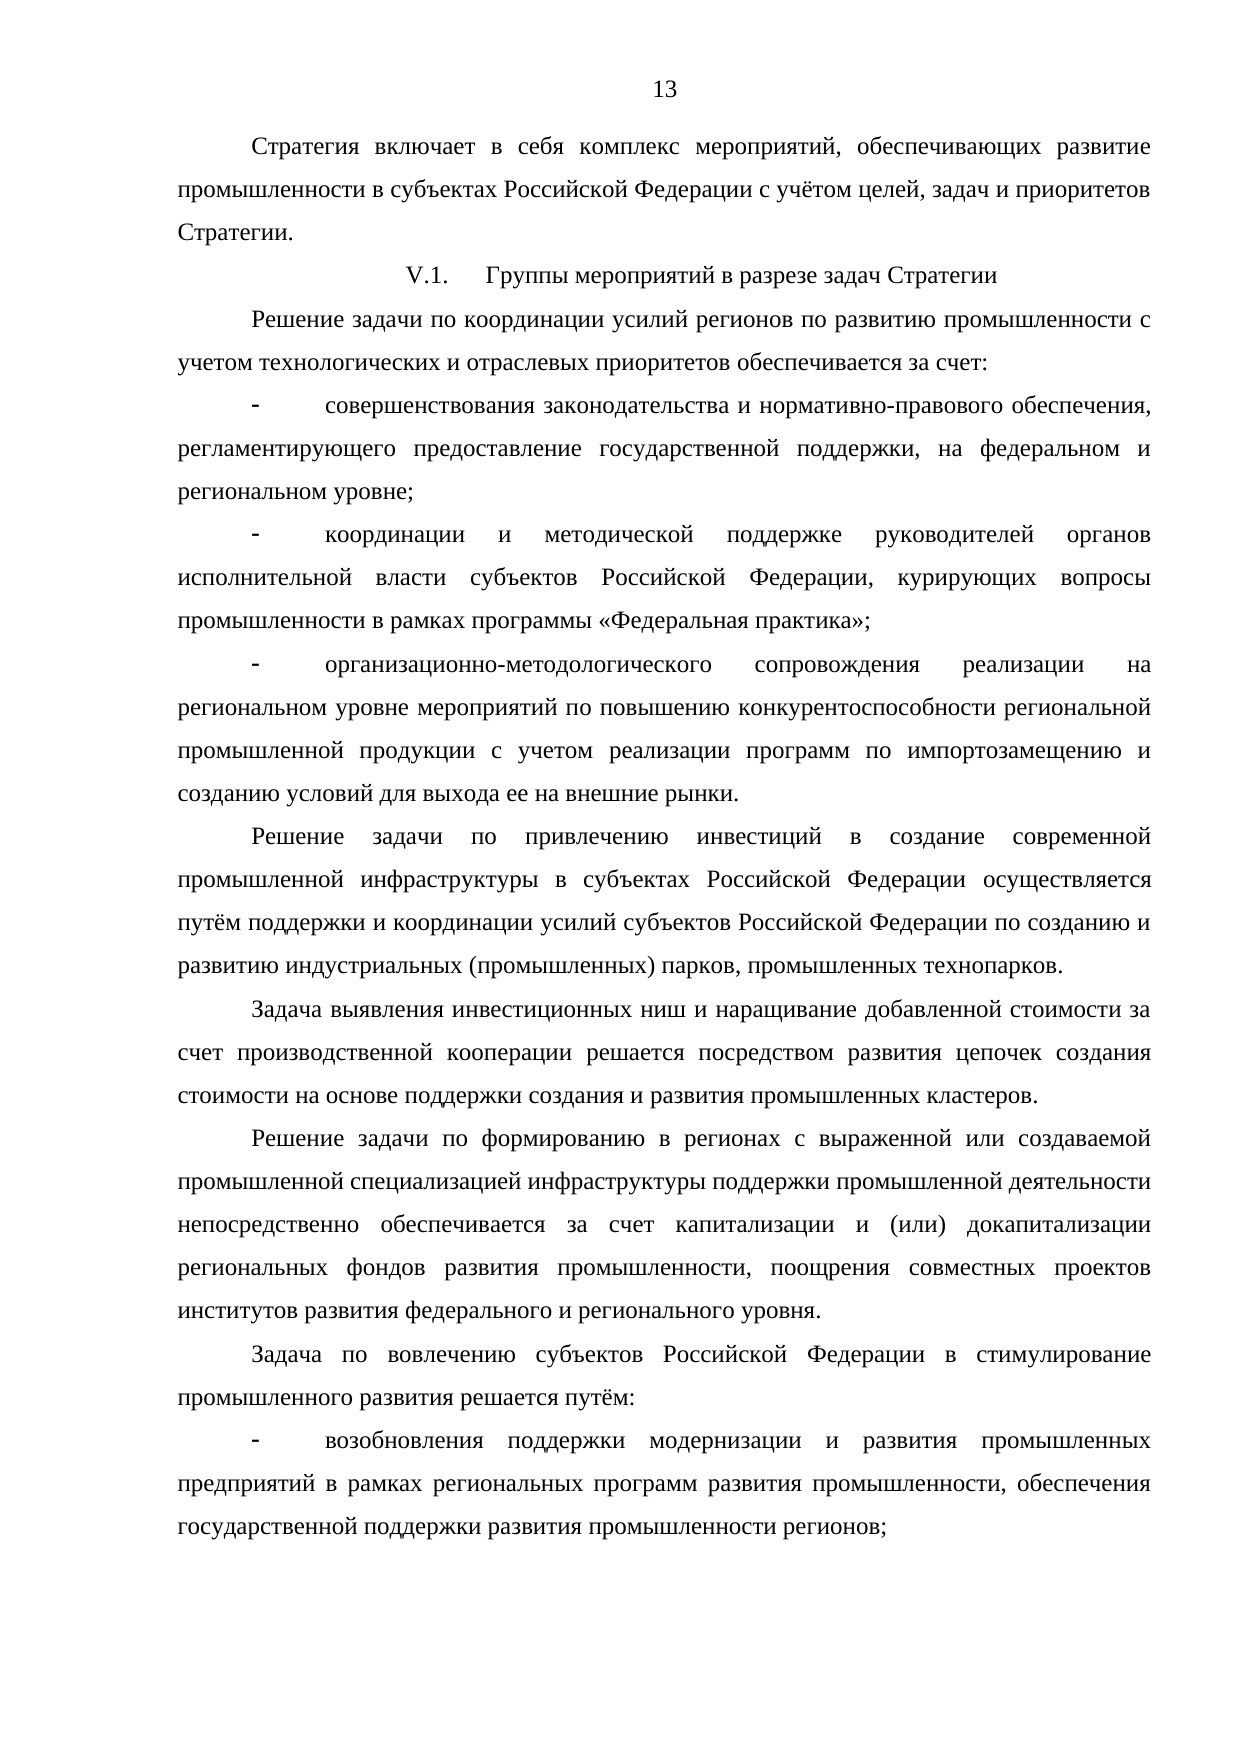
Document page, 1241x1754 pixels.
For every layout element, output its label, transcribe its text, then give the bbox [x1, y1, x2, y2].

list Решение задачи по привлечению инвестиций в создание современной промышленной инфраструктуры в субъектах Российской Федерации осуществляется путём поддержки и координации усилий субъектов Российской Федерации по созданию и развитию индустриальных (промышленных) парков, промышленных технопарков. [177, 821, 1152, 979]
list Группы мероприятий в разрезе задач Стратегии [251, 261, 1152, 289]
list координации и методической поддержке руководителей органов исполнительной власти субъектов Российской Федерации, курирующих вопросы промышленности в рамках программы «Федеральная практика»; [177, 519, 1152, 634]
list Стратегия включает в себя комплекс мероприятий, обеспечивающих развитие промышленности в субъектах Российской Федерации с учётом целей, задач и приоритетов Стратегии. [177, 131, 1152, 246]
list Задача выявления инвестиционных ниш и наращивание добавленной стоимости за счет производственной кооперации решается посредством развития цепочек создания стоимости на основе поддержки создания и развития промышленных кластеров. [177, 994, 1152, 1109]
list совершенствования законодательства и нормативно-правового обеспечения, регламентирующего предоставление государственной поддержки, на федеральном и региональном уровне; [177, 390, 1152, 505]
list Задача по вовлечению субъектов Российской Федерации в стимулирование промышленного развития решается путём: [177, 1339, 1152, 1411]
list организационно-методологического сопровождения реализации на региональном уровне мероприятий по повышению конкурентоспособности региональной промышленной продукции с учетом реализации программ по импортозамещению и созданию условий для выхода ее на внешние рынки. [177, 649, 1152, 807]
list возобновления поддержки модернизации и развития промышленных предприятий в рамках региональных программ развития промышленности, обеспечения государственной поддержки развития промышленности регионов; [177, 1425, 1152, 1540]
list Решение задачи по координации усилий регионов по развитию промышленности с учетом технологических и отраслевых приоритетов обеспечивается за счет: [177, 304, 1152, 376]
list Решение задачи по формированию в регионах с выраженной или создаваемой промышленной специализацией инфраструктуры поддержки промышленной деятельности непосредственно обеспечивается за счет капитализации и (или) докапитализации региональных фондов развития промышленности, поощрения совместных проектов институтов развития федерального и регионального уровня. [177, 1123, 1152, 1324]
